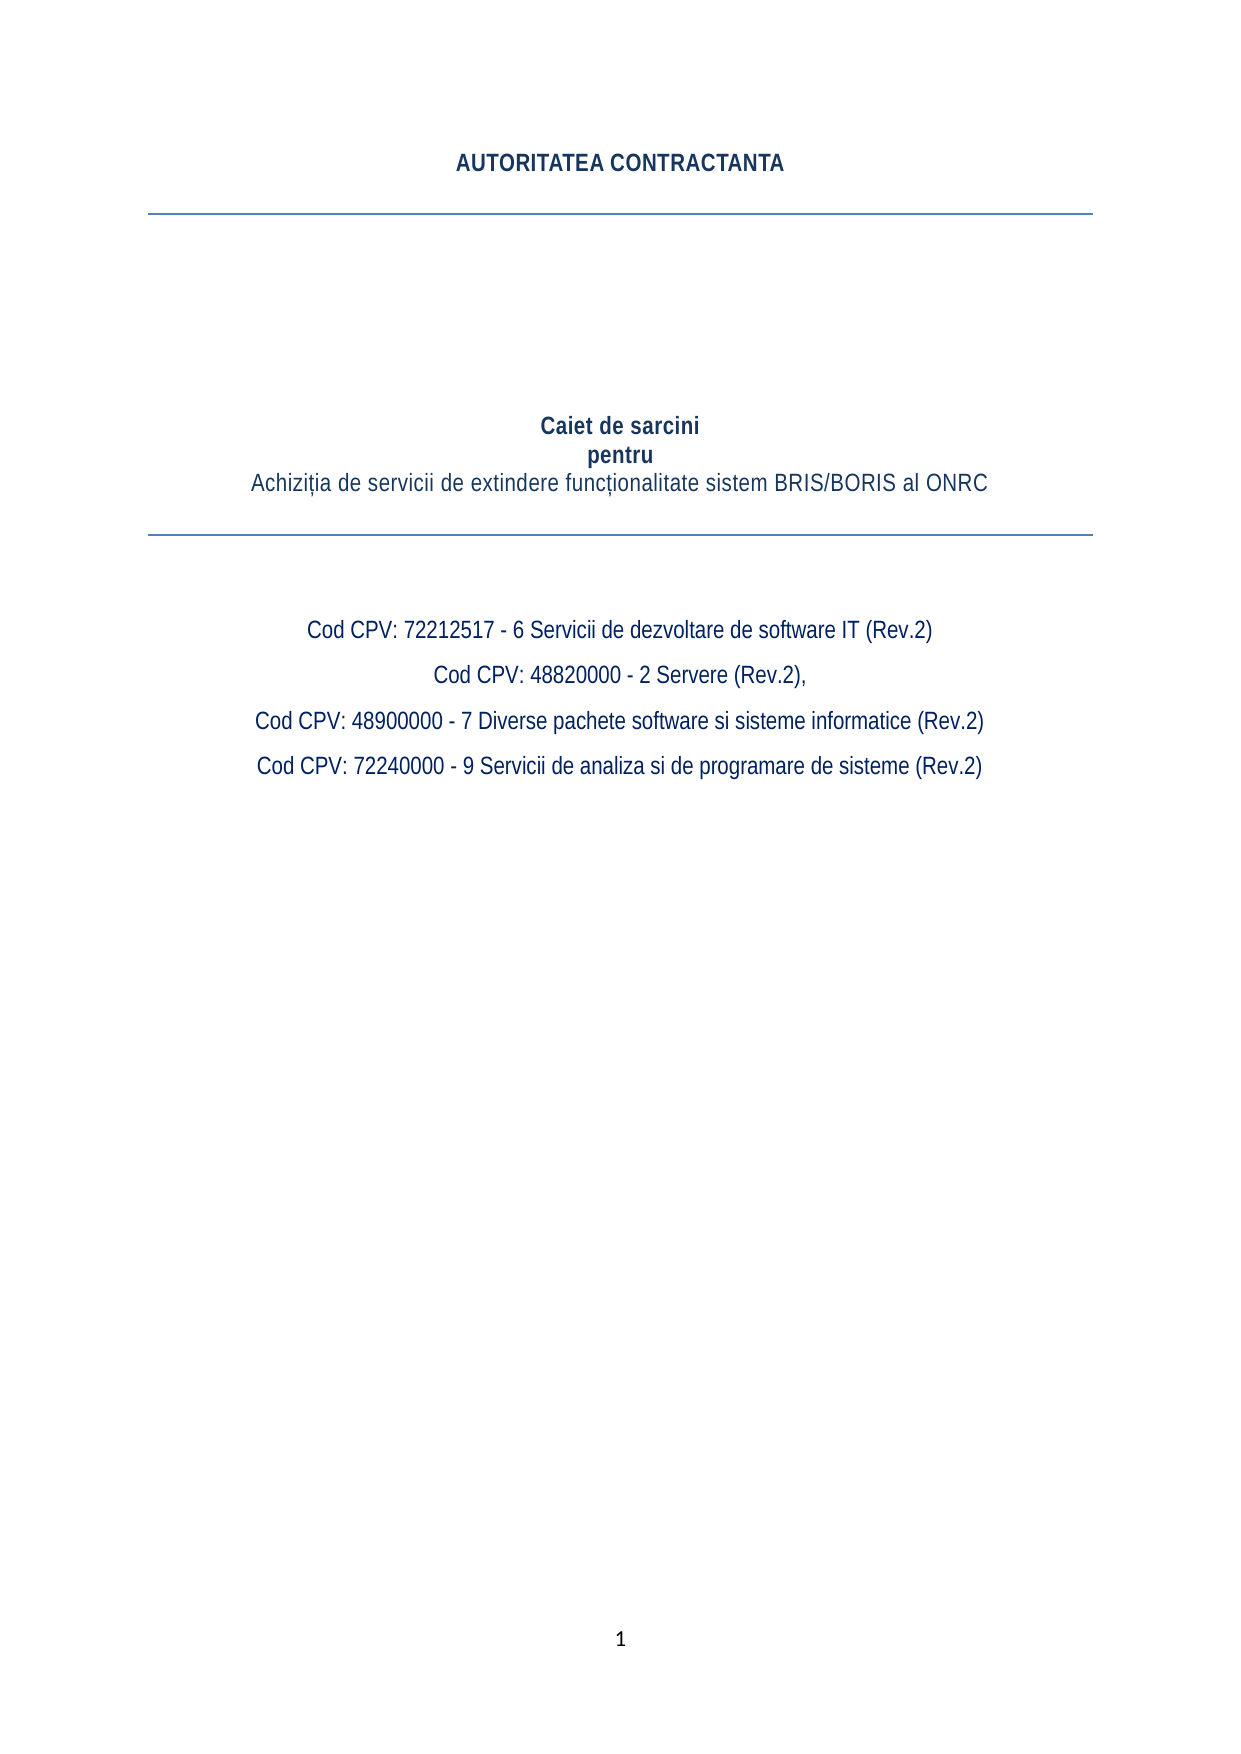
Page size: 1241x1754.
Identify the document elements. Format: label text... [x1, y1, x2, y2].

text Cod CPV: 72240000 - 9 Servicii de analiza si de programare de sisteme (Rev.2) [148, 751, 1093, 779]
text Cod CPV: 48900000 - 7 Diverse pachete software si sisteme informatice (Rev.2) [148, 706, 1093, 734]
title pentru [148, 440, 1093, 468]
title Achiziția de servicii de extindere funcționalitate sistem BRIS/BORIS al ONRC [148, 468, 1093, 497]
title AUTORITATEA CONTRACTANTA [148, 148, 1093, 176]
text Cod CPV: 48820000 - 2 Servere (Rev.2), [148, 660, 1093, 689]
title Caiet de sarcini [148, 411, 1093, 440]
text Cod CPV: 72212517 - 6 Servicii de dezvoltare de software IT (Rev.2) [148, 615, 1093, 644]
